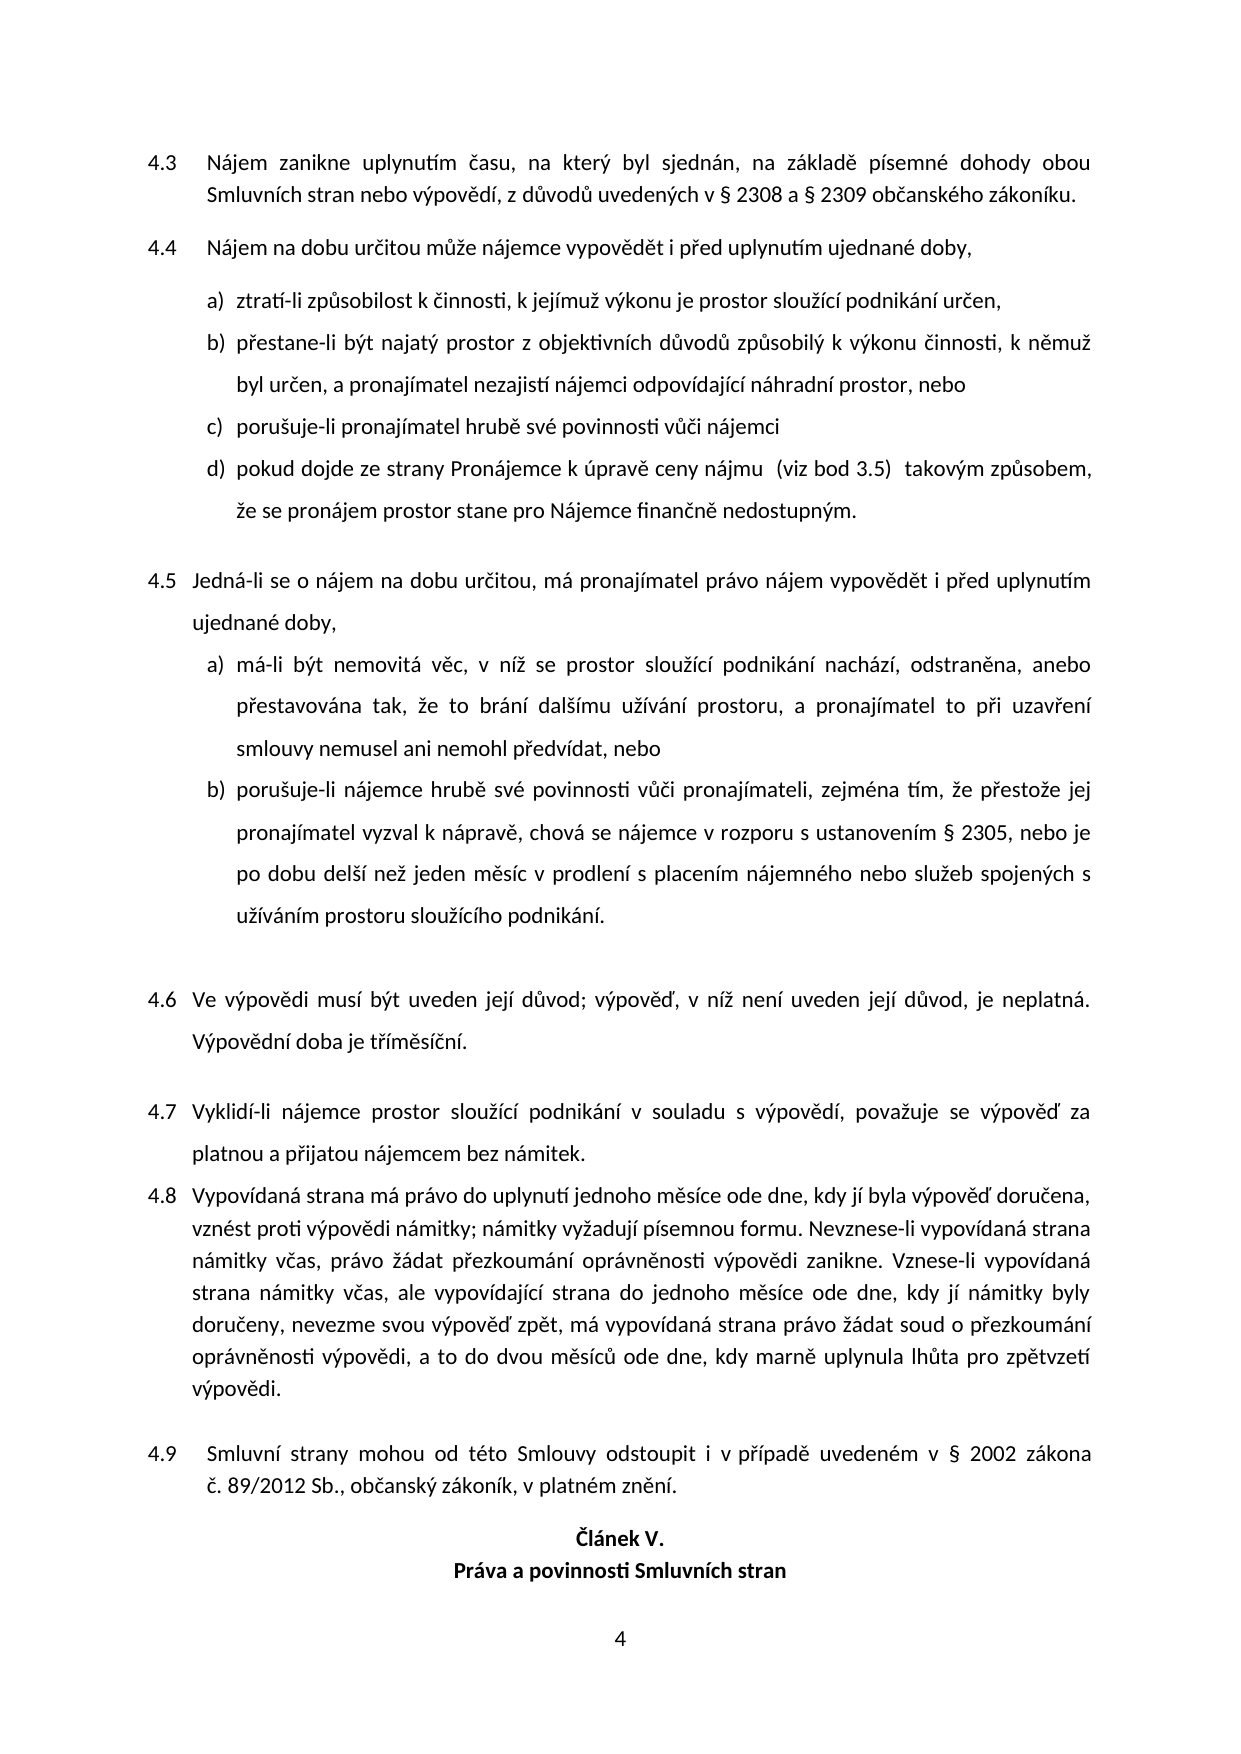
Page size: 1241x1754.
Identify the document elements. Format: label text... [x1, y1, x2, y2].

text Práva a povinnosti Smluvních stran [148, 1556, 1093, 1584]
list porušuje-li pronajímatel hrubě své povinnosti vůči nájemci [207, 412, 1093, 440]
list Vypovídaná strana má právo do uplynutí jednoho měsíce ode dne, kdy jí byla výpověď doručena, vznést proti výpovědi námitky; námitky vyžadují písemnou formu. Nevznese-li vypovídaná strana námitky včas, právo žádat přezkoumání oprávněnosti výpovědi zanikne. Vznese-li vypovídaná strana námitky včas, ale vypovídající strana do jednoho měsíce ode dne, kdy jí námitky byly doručeny, nevezme svou výpověď zpět, má vypovídaná strana právo žádat soud o přezkoumání oprávněnosti výpovědi, a to do dvou měsíců ode dne, kdy marně uplynula lhůta pro zpětvzetí výpovědi. [148, 1181, 1093, 1403]
text Článek V. [148, 1524, 1093, 1552]
list Ve výpovědi musí být uveden její důvod; výpověď, v níž není uveden její důvod, je neplatná. Výpovědní doba je tříměsíční. [148, 986, 1093, 1056]
list Vyklidí-li nájemce prostor sloužící podnikání v souladu s výpovědí, považuje se výpověď za platnou a přijatou nájemcem bez námitek. [148, 1097, 1093, 1167]
list ztratí-li způsobilost k činnosti, k jejímuž výkonu je prostor sloužící podnikání určen, [207, 286, 1093, 314]
list má-li být nemovitá věc, v níž se prostor sloužící podnikání nachází, odstraněna, anebo přestavována tak, že to brání dalšímu užívání prostoru, a pronajímatel to při uzavření smlouvy nemusel ani nemohl předvídat, nebo [207, 650, 1093, 762]
list přestane-li být najatý prostor z objektivních důvodů způsobilý k výkonu činnosti, k němuž byl určen, a pronajímatel nezajistí nájemci odpovídající náhradní prostor, nebo [207, 328, 1093, 398]
list porušuje-li nájemce hrubě své povinnosti vůči pronajímateli, zejména tím, že přestože jej pronajímatel vyzval k nápravě, chová se nájemce v rozporu s ustanovením § 2305, nebo je po dobu delší než jeden měsíc v prodlení s placením nájemného nebo služeb spojených s užíváním prostoru sloužícího podnikání. [207, 776, 1093, 929]
list Smluvní strany mohou od této Smlouvy odstoupit i v případě uvedeném v § 2002 zákona č. 89/2012 Sb., občanský zákoník, v platném znění. [148, 1439, 1093, 1499]
list Jedná-li se o nájem na dobu určitou, má pronajímatel právo nájem vypovědět i před uplynutím ujednané doby, [148, 566, 1093, 636]
list Nájem zanikne uplynutím času, na který byl sjednán, na základě písemné dohody obou Smluvních stran nebo výpovědí, z důvodů uvedených v § 2308 a § 2309 občanského zákoníku. [148, 148, 1093, 208]
list pokud dojde ze strany Pronájemce k úpravě ceny nájmu (viz bod 3.5) ​ takovým způsobem, že se pronájem prostor stane pro Nájemce finančně nedostupným. [207, 454, 1093, 524]
list Nájem na dobu určitou může nájemce vypovědět i před uplynutím ujednané doby, [148, 233, 1093, 261]
